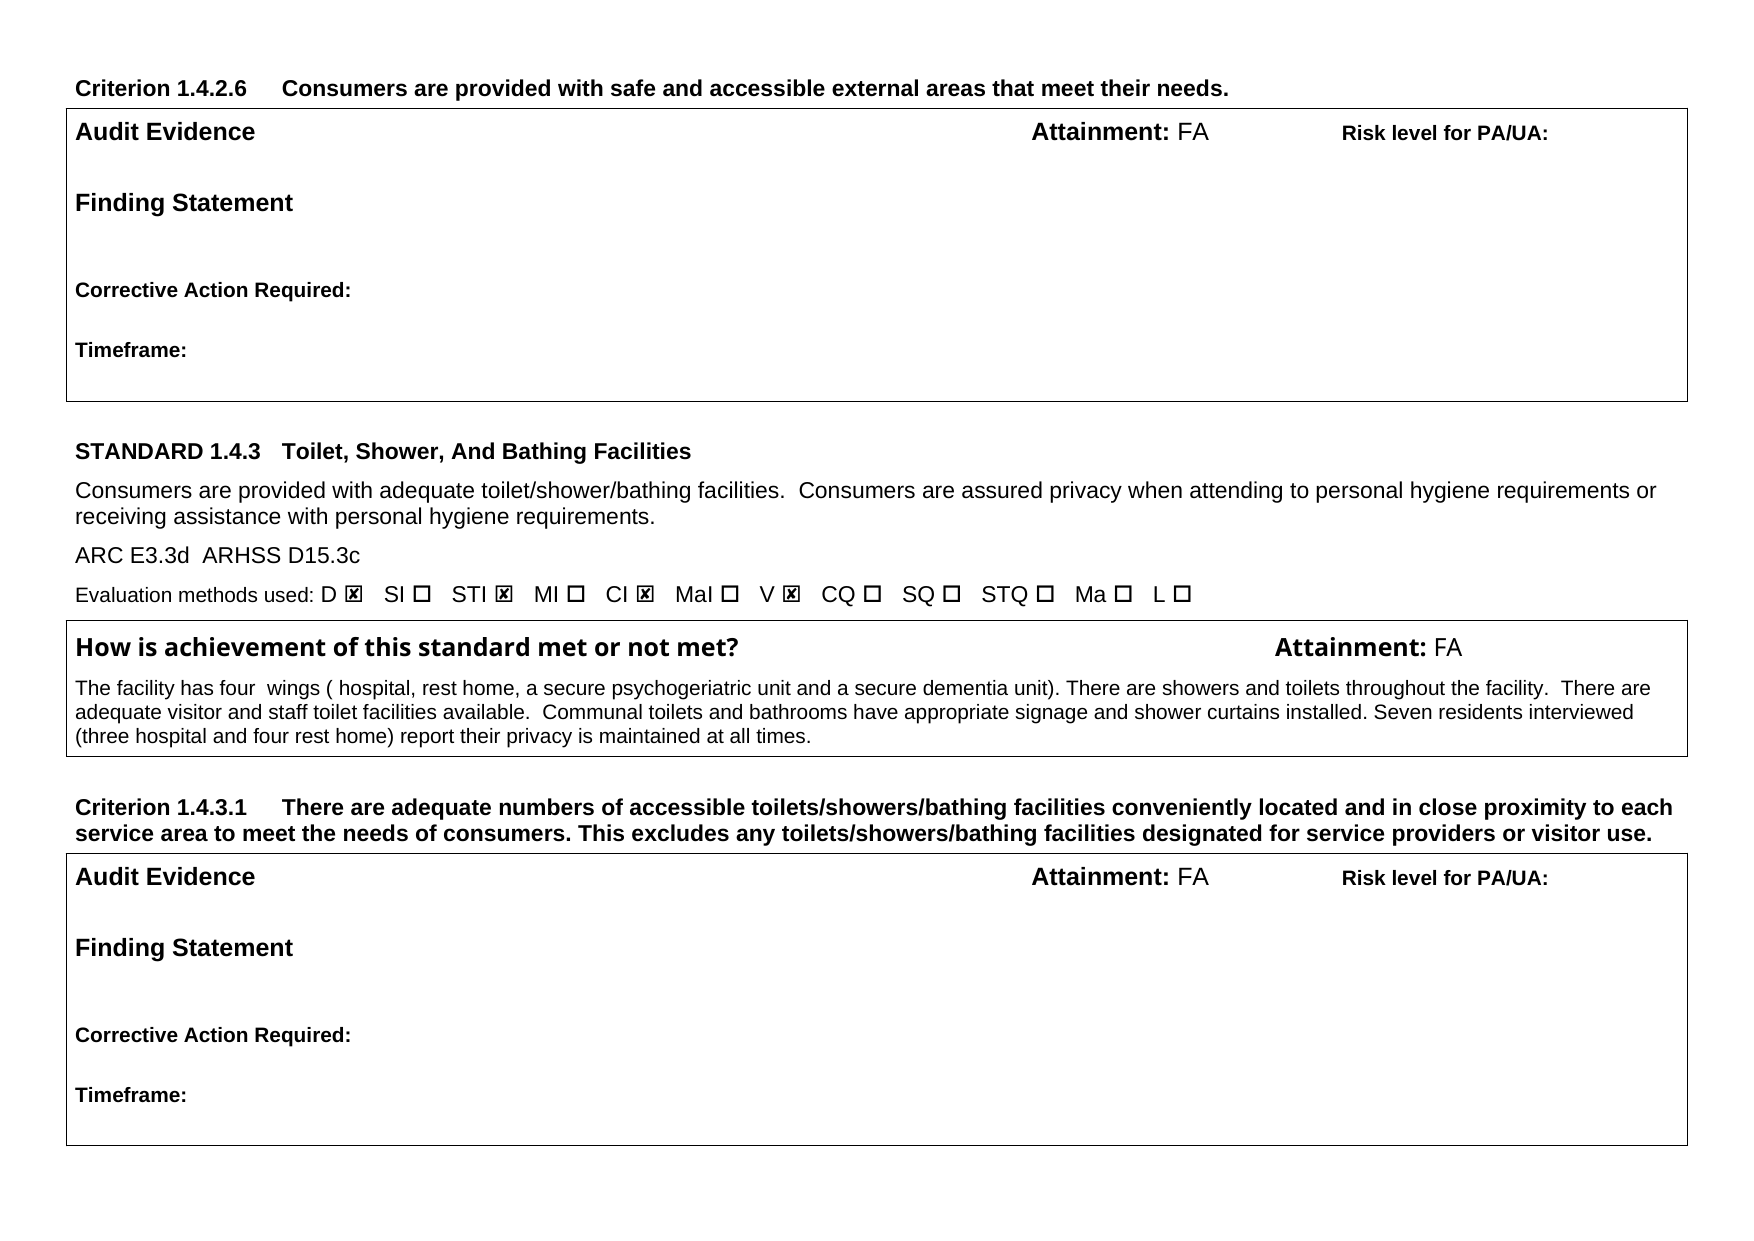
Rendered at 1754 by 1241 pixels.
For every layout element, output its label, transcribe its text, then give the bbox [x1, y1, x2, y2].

text Audit Evidence Attainment: FA Risk level for PA/UA: [67, 109, 1687, 146]
text Consumers are provided with adequate toilet/shower/bathing facilities. Consumers are assured privacy when attending to personal hygiene requirements or receiving assistance with personal hygiene requirements. [75, 477, 1679, 529]
text STANDARD 1.4.3 Toilet, Shower, And Bathing Facilities [75, 438, 1679, 464]
text How is achievement of this standard met or not met? Attainment: FA [67, 621, 1687, 663]
text ARC E3.3d ARHSS D15.3c [75, 542, 1679, 568]
text Corrective Action Required: [75, 1022, 1679, 1046]
text Criterion 1.4.3.1 There are adequate numbers of accessible toilets/showers/bathing facilities conveniently located and in close proximity to each service area to meet the needs of consumers. This excludes any toilets/showers/bathing facilities designated for service providers or visitor use. [75, 793, 1679, 846]
text The facility has four wings ( hospital, rest home, a secure psychogeriatric unit and a secure dementia unit). There are showers and toilets throughout the facility. There are adequate visitor and staff toilet facilities available. Communal toilets and bathrooms have appropriate signage and shower curtains installed. Seven residents interviewed (three hospital and four rest home) report their privacy is maintained at all times. [67, 666, 1687, 756]
text Audit Evidence Attainment: FA Risk level for PA/UA: [67, 854, 1687, 891]
text Evaluation methods used: D SI STI MI CI MaI V CQ SQ STQ Ma L [75, 581, 1679, 607]
text Corrective Action Required: [75, 278, 1679, 302]
text Timeframe: [67, 329, 1687, 362]
text Criterion 1.4.2.6 Consumers are provided with safe and accessible external areas that meet their needs. [75, 75, 1679, 101]
text Finding Statement [67, 179, 1687, 217]
text Finding Statement [67, 924, 1687, 962]
text Timeframe: [67, 1073, 1687, 1107]
